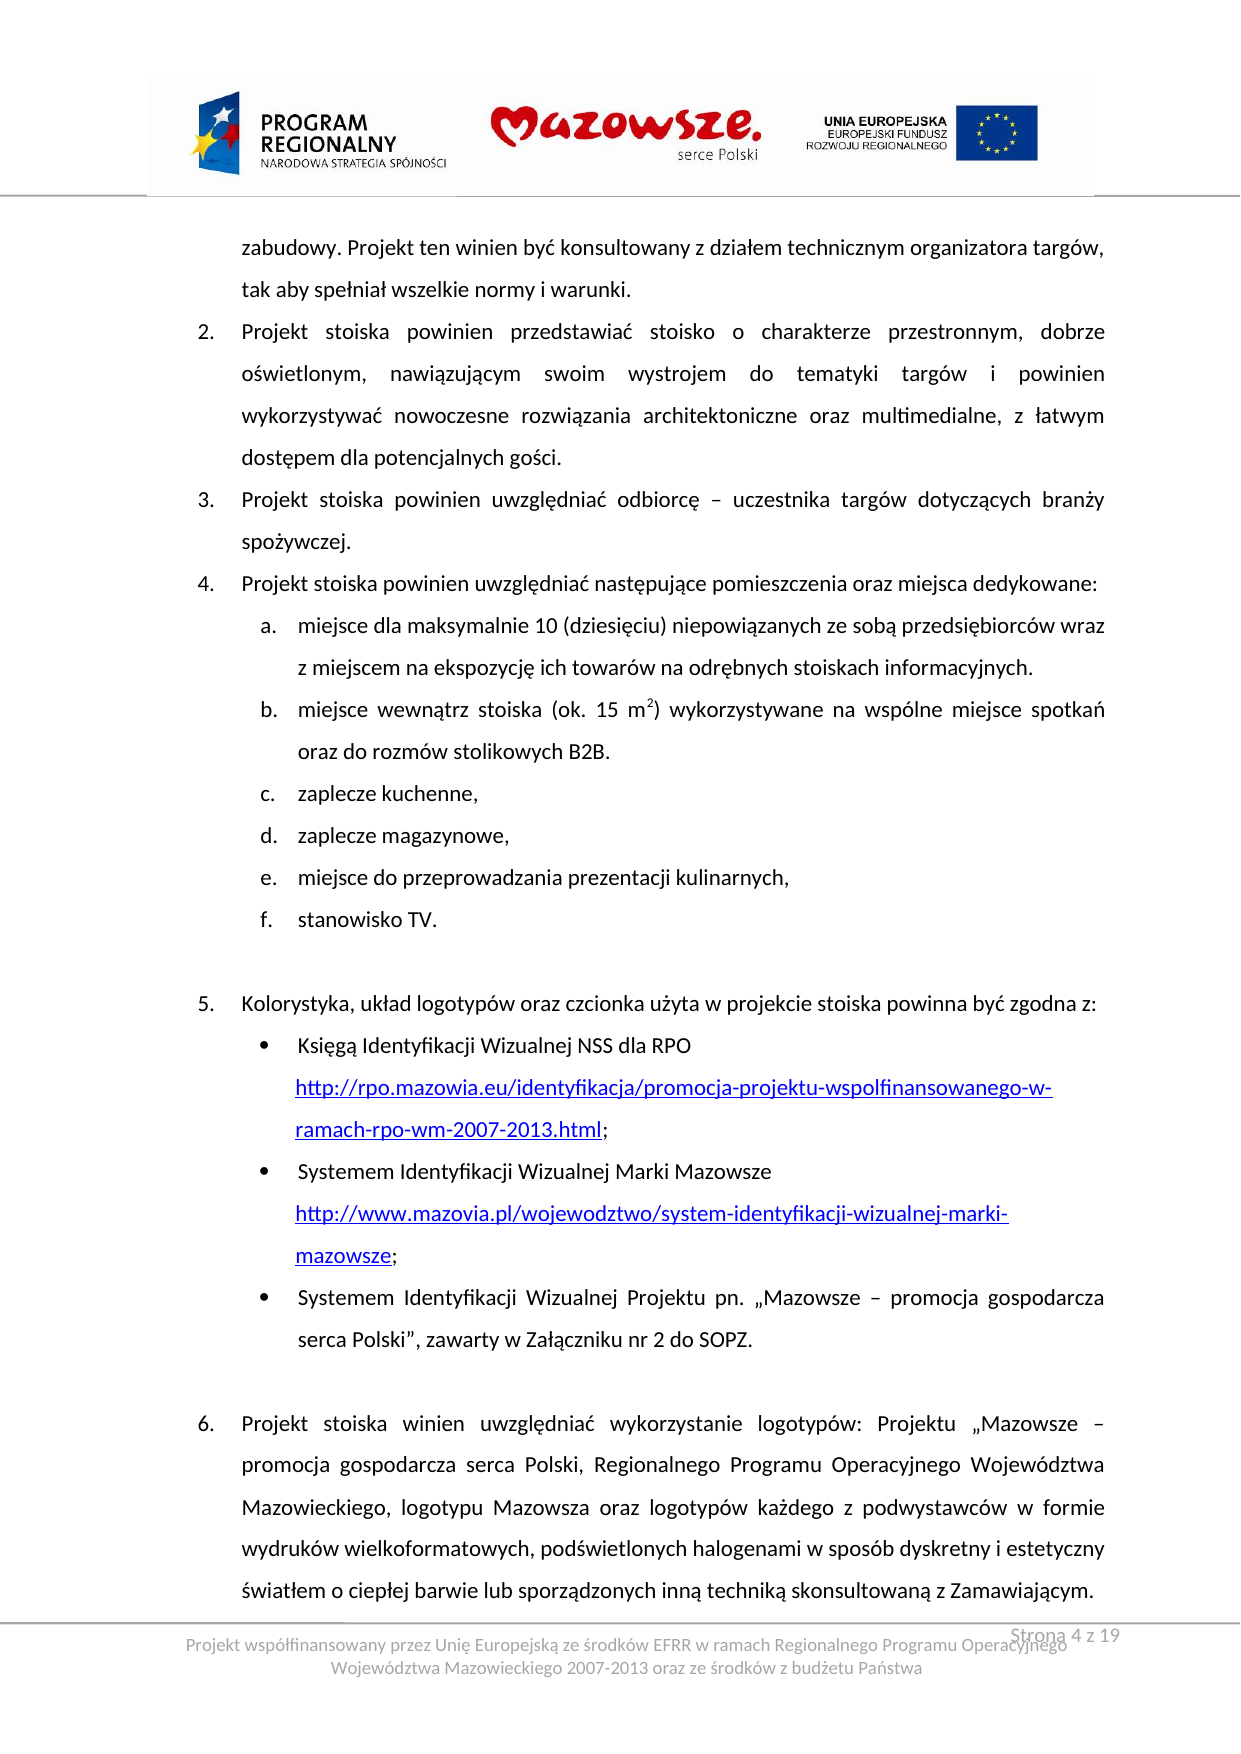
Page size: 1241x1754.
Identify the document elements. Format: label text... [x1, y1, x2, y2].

text http://www.mazovia.pl/wojewodztwo/system-identyfikacji-wizualnej-marki-mazowsze; [295, 1199, 1106, 1269]
list zaplecze kuchenne, [260, 779, 1106, 807]
list stanowisko TV. [260, 905, 1106, 933]
list Systemem Identyfikacji Wizualnej Projektu pn. „Mazowsze – promocja gospodarcza serca Polski”, zawarty w Załączniku nr 2 do SOPZ. [260, 1283, 1106, 1353]
list miejsce do przeprowadzania prezentacji kulinarnych, [260, 863, 1106, 891]
list Projekt stoiska powinien uwzględniać następujące pomieszczenia oraz miejsca dedykowane: [197, 569, 1106, 597]
list zaplecze magazynowe, [260, 821, 1106, 849]
list Projekt stoiska powinien uwzględniać odbiorcę – uczestnika targów dotyczących branży spożywczej. [197, 485, 1106, 555]
text http://rpo.mazowia.eu/identyfikacja/promocja-projektu-wspolfinansowanego-w-ramach-rpo-wm-2007-2013.html; [295, 1073, 1106, 1143]
list Projekt stoiska winien uwzględniać wykorzystanie logotypów: Projektu „Mazowsze – promocja gospodarcza serca Polski, Regionalnego Programu Operacyjnego Województwa Mazowieckiego, logotypu Mazowsza oraz logotypów każdego z podwystawców w formie wydruków wielkoformatowych, podświetlonych halogenami w sposób dyskretny i estetyczny światłem o ciepłej barwie lub sporządzonych inną techniką skonsultowaną z Zamawiającym. [197, 1409, 1106, 1604]
list miejsce dla maksymalnie 10 (dziesięciu) niepowiązanych ze sobą przedsiębiorców wraz z miejscem na ekspozycję ich towarów na odrębnych stoiskach informacyjnych. [260, 611, 1106, 681]
list Projekt stoiska powinien przedstawiać stoisko o charakterze przestronnym, dobrze oświetlonym, nawiązującym swoim wystrojem do tematyki targów i powinien wykorzystywać nowoczesne rozwiązania architektoniczne oraz multimedialne, z łatwym dostępem dla potencjalnych gości. [197, 317, 1106, 471]
list Kolorystyka, układ logotypów oraz czcionka użyta w projekcie stoiska powinna być zgodna z: [197, 989, 1106, 1017]
list Księgą Identyfikacji Wizualnej NSS dla RPO [260, 1031, 1106, 1059]
picture [147, 73, 1094, 196]
list miejsce wewnątrz stoiska (ok. ) wykorzystywane na wspólne miejsce spotkań oraz do rozmów stolikowych B2B. [260, 695, 1106, 765]
list Systemem Identyfikacji Wizualnej Marki Mazowsze [260, 1157, 1106, 1185]
